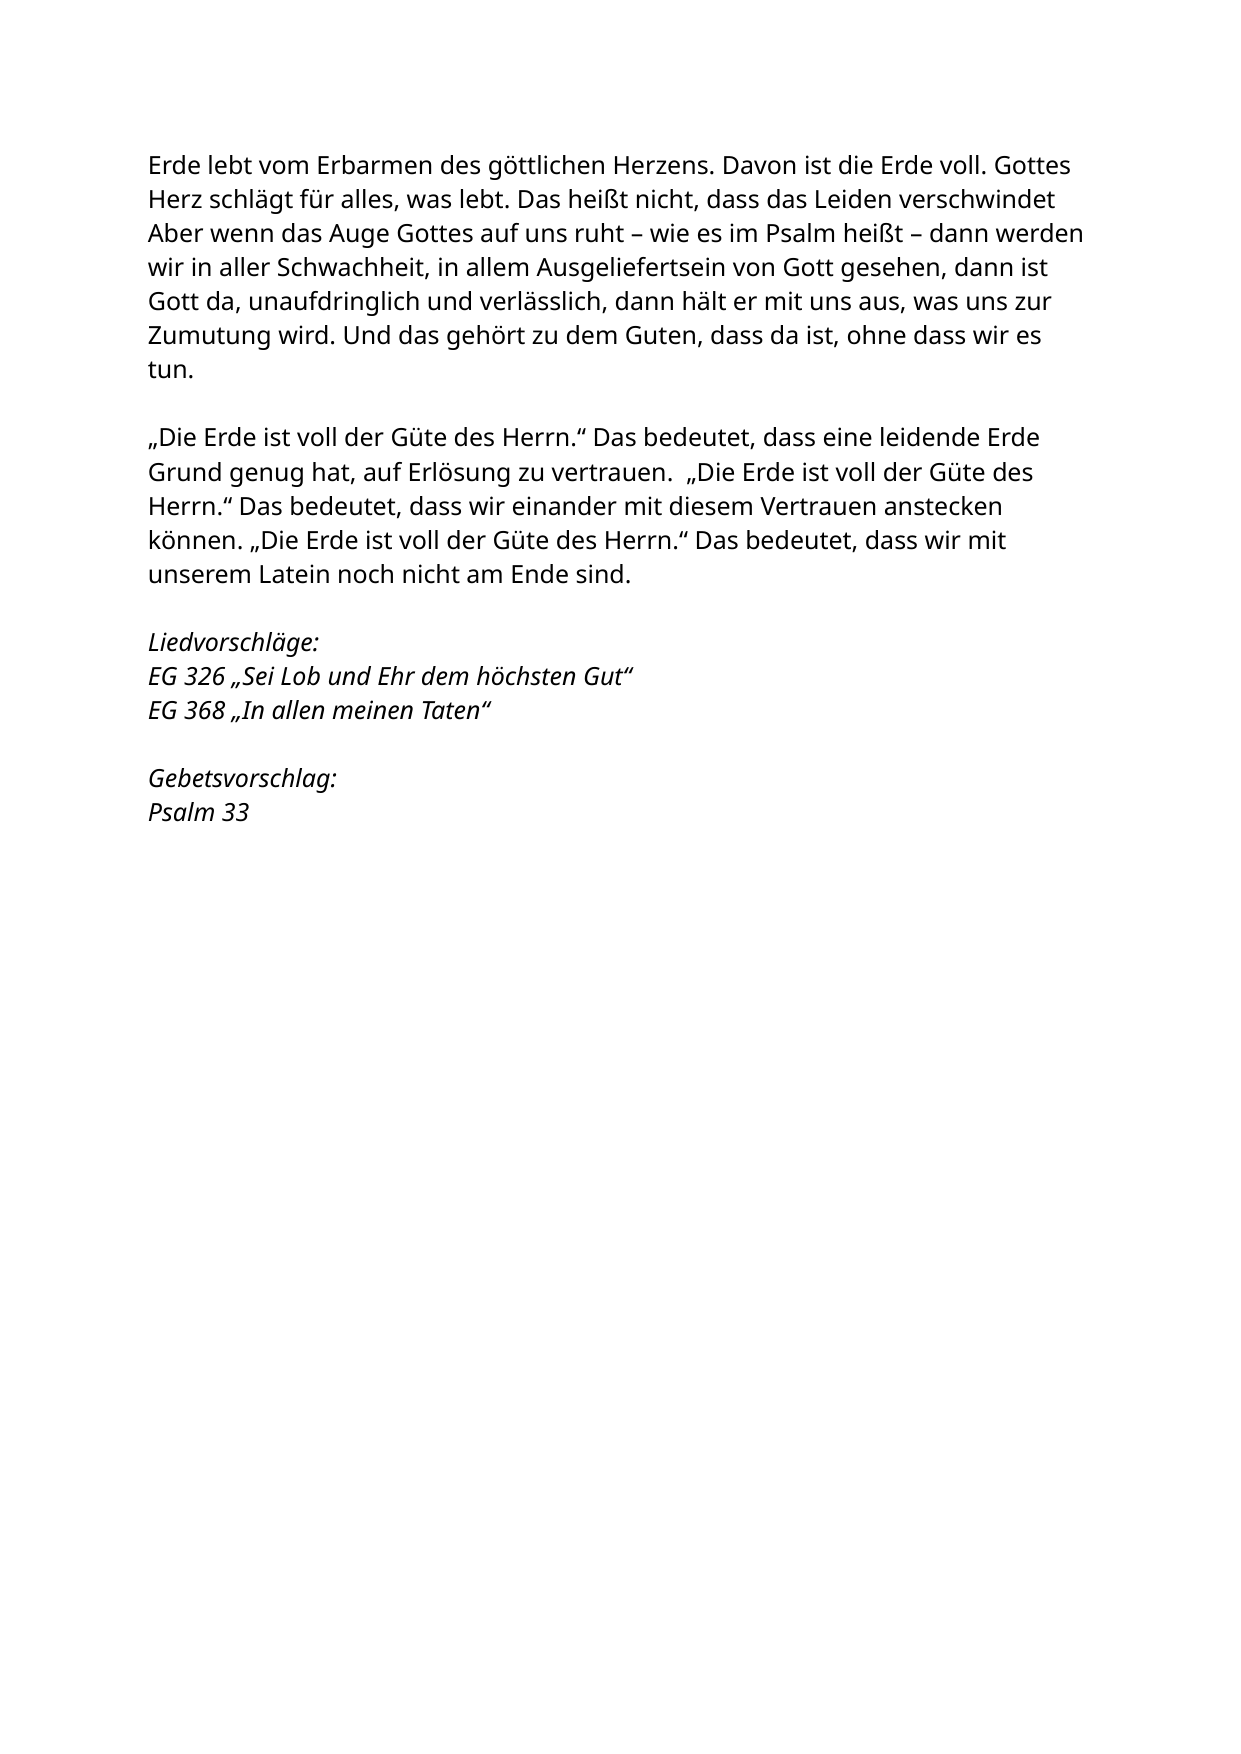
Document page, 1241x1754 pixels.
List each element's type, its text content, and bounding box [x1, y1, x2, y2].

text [148, 148, 1093, 386]
text EG 326 „Sei Lob und Ehr dem höchsten Gut“ [148, 658, 1093, 693]
text Gebetsvorschlag: [148, 761, 1093, 795]
text EG 368 „In allen meinen Taten“ [148, 693, 1093, 727]
text Liedvorschläge: [148, 624, 1093, 658]
text „Die Erde ist voll der Güte des Herrn.“ Das bedeutet, dass eine leidende Erde Grund genug hat, auf Erlösung zu vertrauen. „Die Erde ist voll der Güte des Herrn.“ Das bedeutet, dass wir einander mit diesem Vertrauen anstecken können. „Die Erde ist voll der Güte des Herrn.“ Das bedeutet, dass wir mit unserem Latein noch nicht am Ende sind. [148, 420, 1093, 590]
text Psalm 33 [148, 795, 1093, 829]
